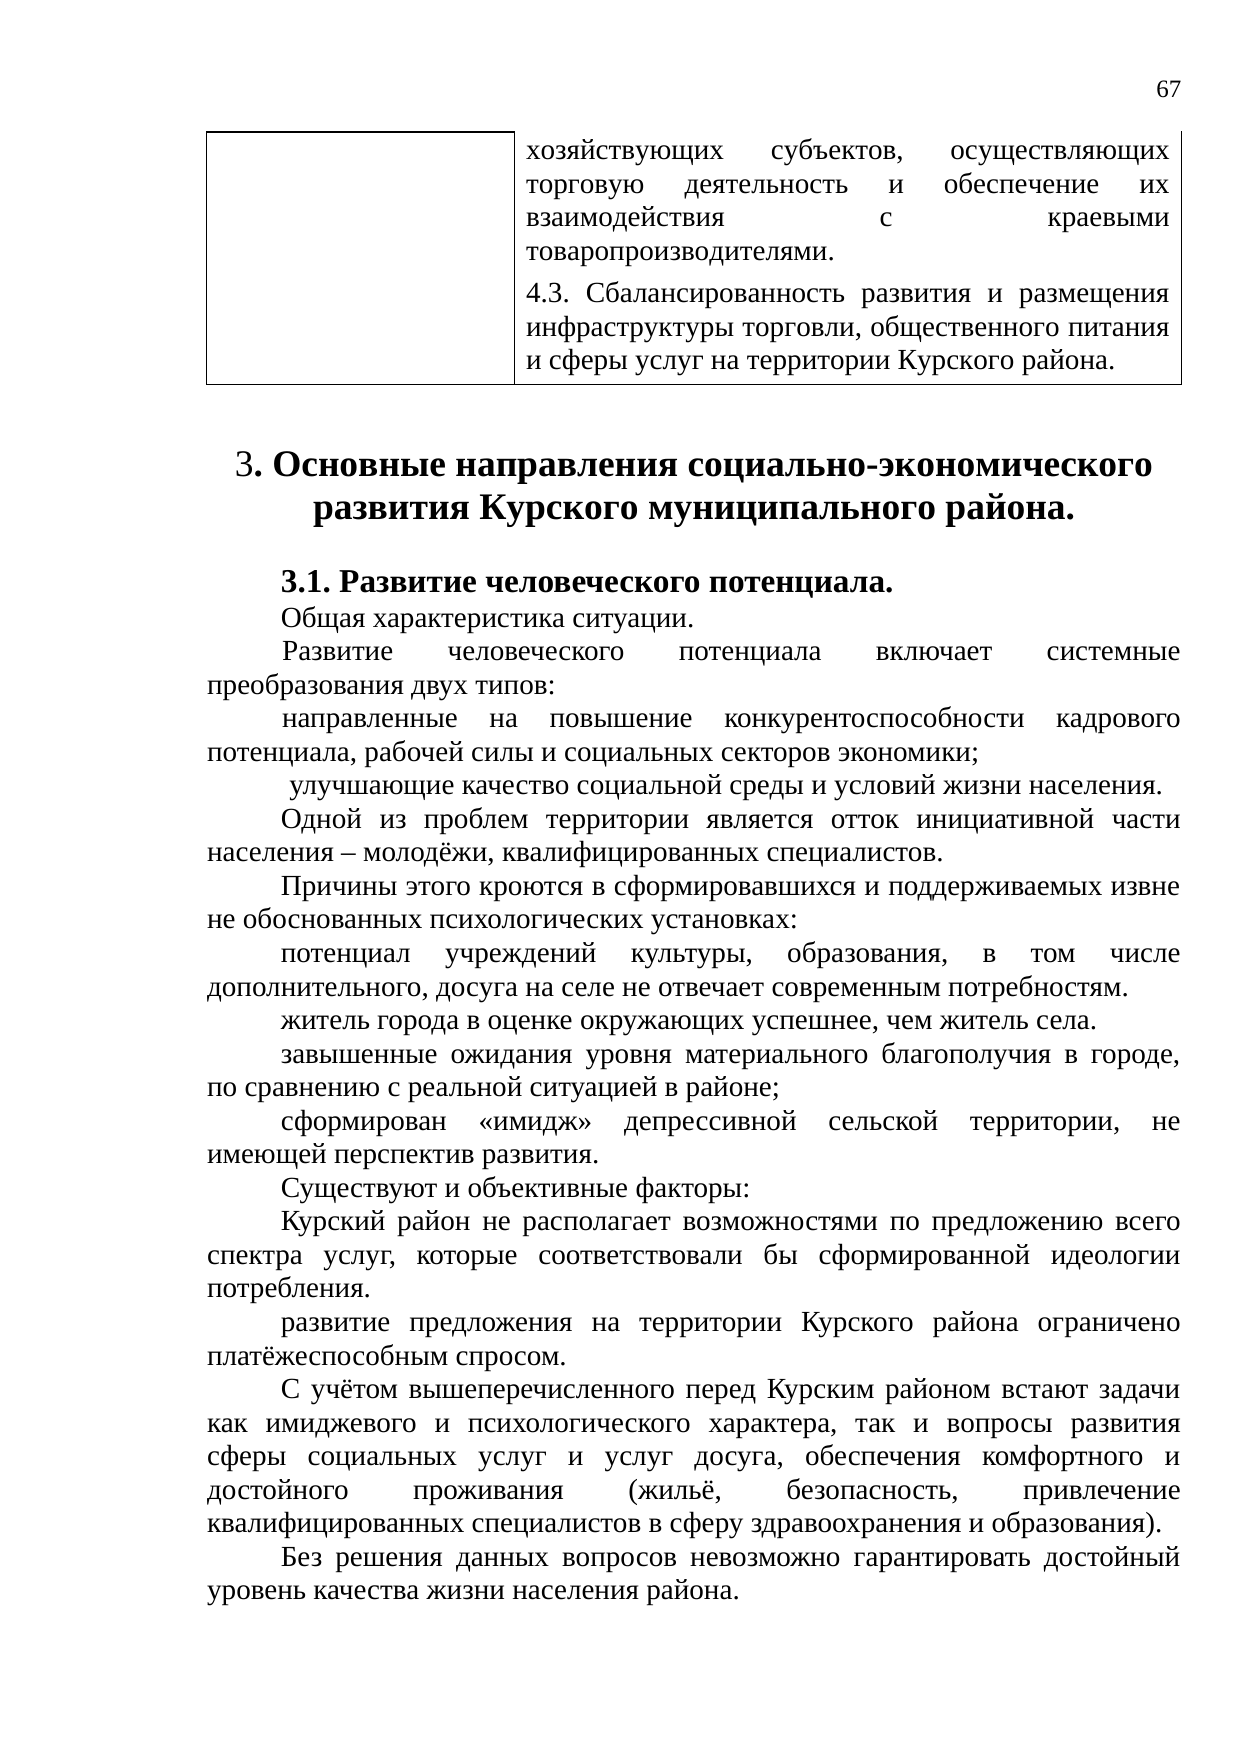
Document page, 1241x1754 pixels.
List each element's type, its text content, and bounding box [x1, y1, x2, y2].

text улучшающие качество социальной среды и условий жизни населения. [207, 767, 1181, 801]
text 3. Основные направления социально-экономического развития Курского муниципального района. [207, 442, 1181, 528]
text Курский район не располагает возможностями по предложению всего спектра услуг, которые соответствовали бы сформированной идеологии потребления. [207, 1203, 1181, 1304]
text Без решения данных вопросов невозможно гарантировать достойный уровень качества жизни населения района. [207, 1539, 1181, 1606]
text Причины этого кроются в сформировавшихся и поддерживаемых извне не обоснованных психологических установках: [207, 868, 1181, 935]
text 3.1. Развитие человеческого потенциала. [207, 561, 1181, 600]
text Одной из проблем территории является отток инициативной части населения – молодёжи, квалифицированных специалистов. [207, 801, 1181, 868]
text С учётом вышеперечисленного перед Курским районом встают задачи как имиджевого и психологического характера, так и вопросы развития сферы социальных услуг и услуг досуга, обеспечения комфортного и достойного проживания (жильё, безопасность, привлечение квалифицированных специалистов в сферу здравоохранения и образования). [207, 1371, 1181, 1539]
text Существуют и объективные факторы: [207, 1170, 1181, 1203]
text направленные на повышение конкурентоспособности кадрового потенциала, рабочей силы и социальных секторов экономики; [207, 700, 1181, 767]
text житель города в оценке окружающих успешнее, чем житель села. [207, 1002, 1181, 1036]
text потенциал учреждений культуры, образования, в том числе дополнительного, досуга на селе не отвечает современным потребностям. [207, 935, 1181, 1002]
text Развитие человеческого потенциала включает системные преобразования двух типов: [207, 633, 1181, 700]
text завышенные ожидания уровня материального благополучия в городе, по сравнению с реальной ситуацией в районе; [207, 1036, 1181, 1103]
text Общая характеристика ситуации. [207, 600, 1181, 633]
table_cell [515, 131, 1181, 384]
text развитие предложения на территории Курского района ограничено платёжеспособным спросом. [207, 1304, 1181, 1371]
text сформирован «имидж» депрессивной сельской территории, не имеющей перспектив развития. [207, 1103, 1181, 1170]
